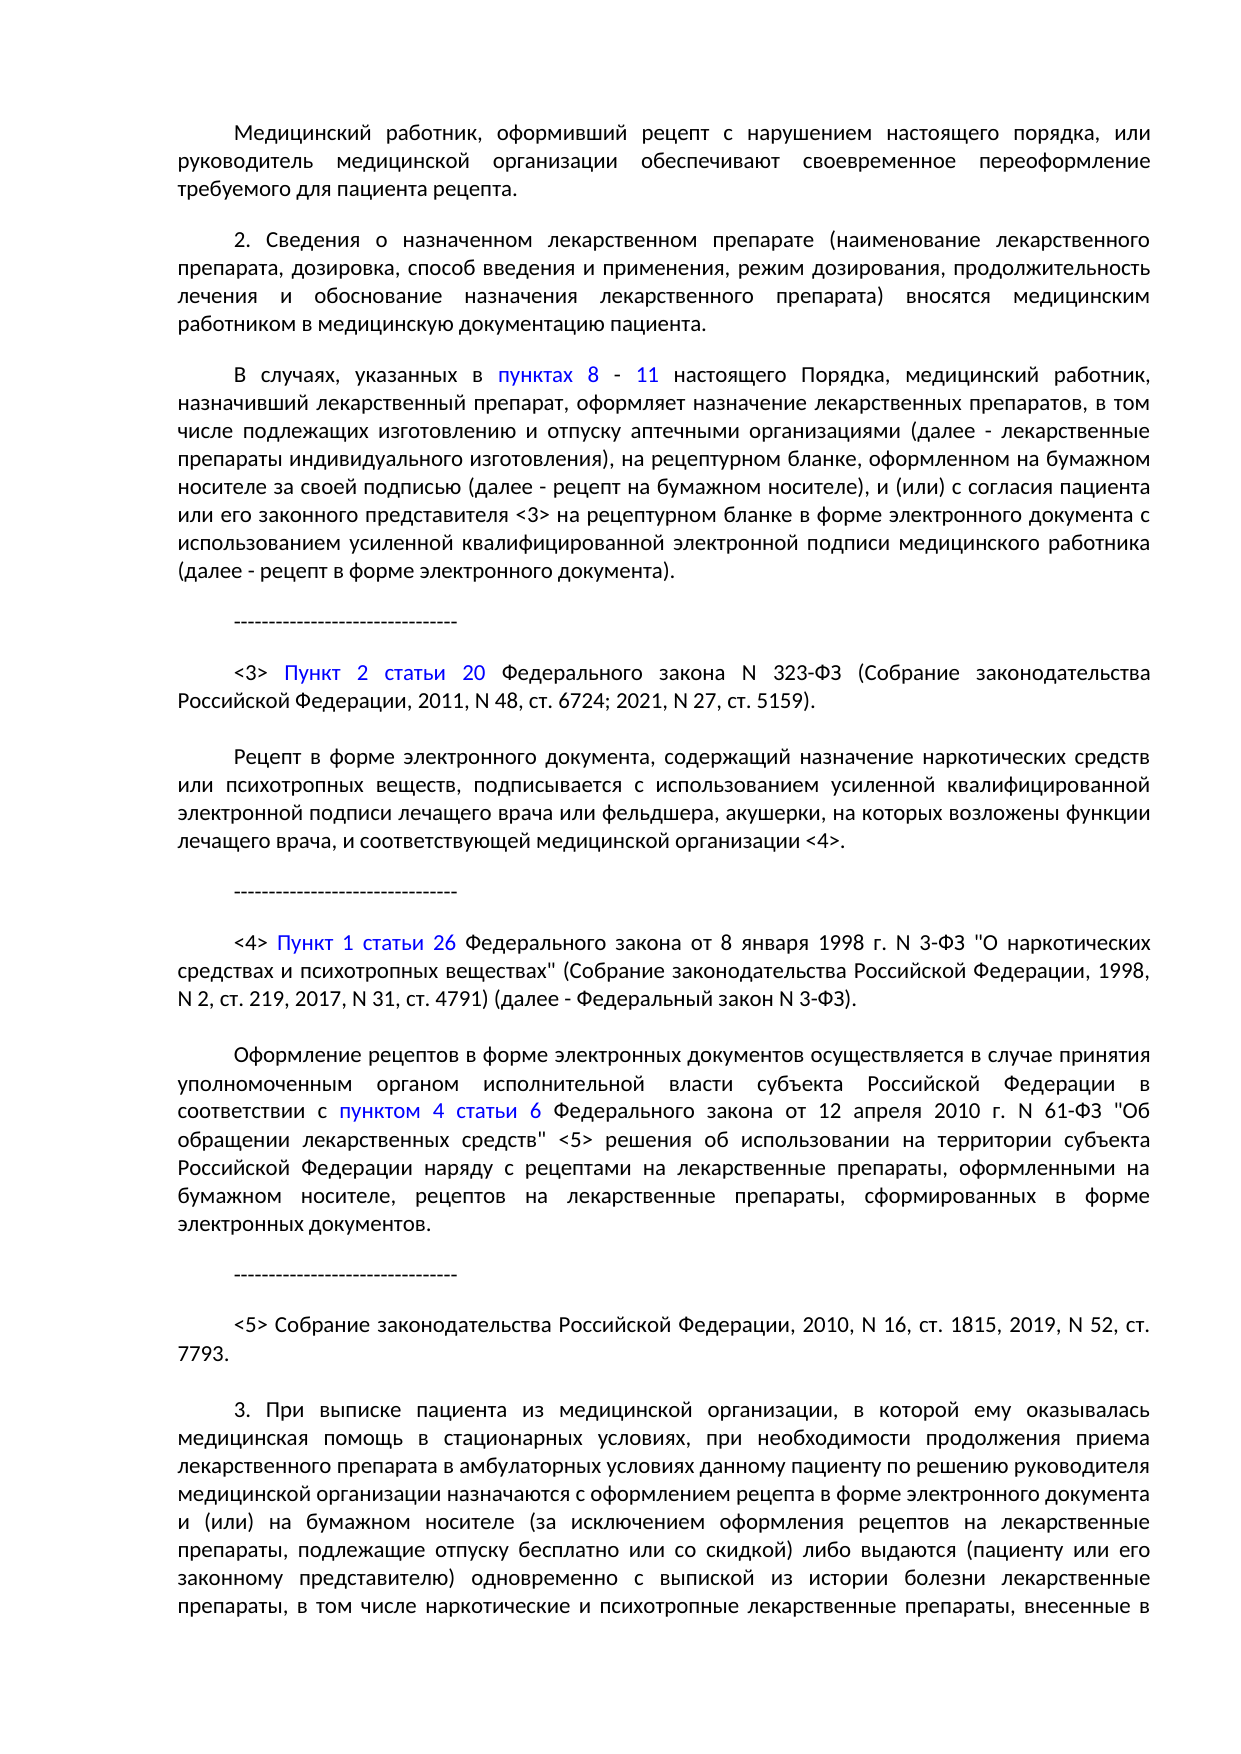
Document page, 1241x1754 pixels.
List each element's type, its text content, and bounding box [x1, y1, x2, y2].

text Оформление рецептов в форме электронных документов осуществляется в случае принятия уполномоченным органом исполнительной власти субъекта Российской Федерации в соответствии с пунктом 4 статьи 6 Федерального закона от 12 апреля 2010 г. N 61-ФЗ "Об обращении лекарственных средств" <5> решения об использовании на территории субъекта Российской Федерации наряду с рецептами на лекарственные препараты, оформленными на бумажном носителе, рецептов на лекарственные препараты, сформированных в форме электронных документов. [177, 1041, 1152, 1237]
text -------------------------------- [177, 1260, 1152, 1288]
text <4> Пункт 1 статьи 26 Федерального закона от 8 января 1998 г. N 3-ФЗ "О наркотических средствах и психотропных веществах" (Собрание законодательства Российской Федерации, 1998, N 2, ст. 219, 2017, N 31, ст. 4791) (далее - Федеральный закон N 3-ФЗ). [177, 928, 1152, 1012]
text <5> Собрание законодательства Российской Федерации, 2010, N 16, ст. 1815, 2019, N 52, ст. 7793. [177, 1311, 1152, 1367]
text <3> Пункт 2 статьи 20 Федерального закона N 323-ФЗ (Собрание законодательства Российской Федерации, 2011, N 48, ст. 6724; 2021, N 27, ст. 5159). [177, 658, 1152, 714]
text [177, 1395, 1152, 1619]
text Рецепт в форме электронного документа, содержащий назначение наркотических средств или психотропных веществ, подписывается с использованием усиленной квалифицированной электронной подписи лечащего врача или фельдшера, акушерки, на которых возложены функции лечащего врача, и соответствующей медицинской организации <4>. [177, 742, 1152, 854]
text 2. Сведения о назначенном лекарственном препарате (наименование лекарственного препарата, дозировка, способ введения и применения, режим дозирования, продолжительность лечения и обоснование назначения лекарственного препарата) вносятся медицинским работником в медицинскую документацию пациента. [177, 225, 1152, 337]
text В случаях, указанных в пунктах 8 - 11 настоящего Порядка, медицинский работник, назначивший лекарственный препарат, оформляет назначение лекарственных препаратов, в том числе подлежащих изготовлению и отпуску аптечными организациями (далее - лекарственные препараты индивидуального изготовления), на рецептурном бланке, оформленном на бумажном носителе за своей подписью (далее - рецепт на бумажном носителе), и (или) с согласия пациента или его законного представителя <3> на рецептурном бланке в форме электронного документа с использованием усиленной квалифицированной электронной подписи медицинского работника (далее - рецепт в форме электронного документа). [177, 360, 1152, 584]
text -------------------------------- [177, 607, 1152, 635]
text Медицинский работник, оформивший рецепт с нарушением настоящего порядка, или руководитель медицинской организации обеспечивают своевременное переоформление требуемого для пациента рецепта. [177, 118, 1152, 202]
text -------------------------------- [177, 877, 1152, 905]
